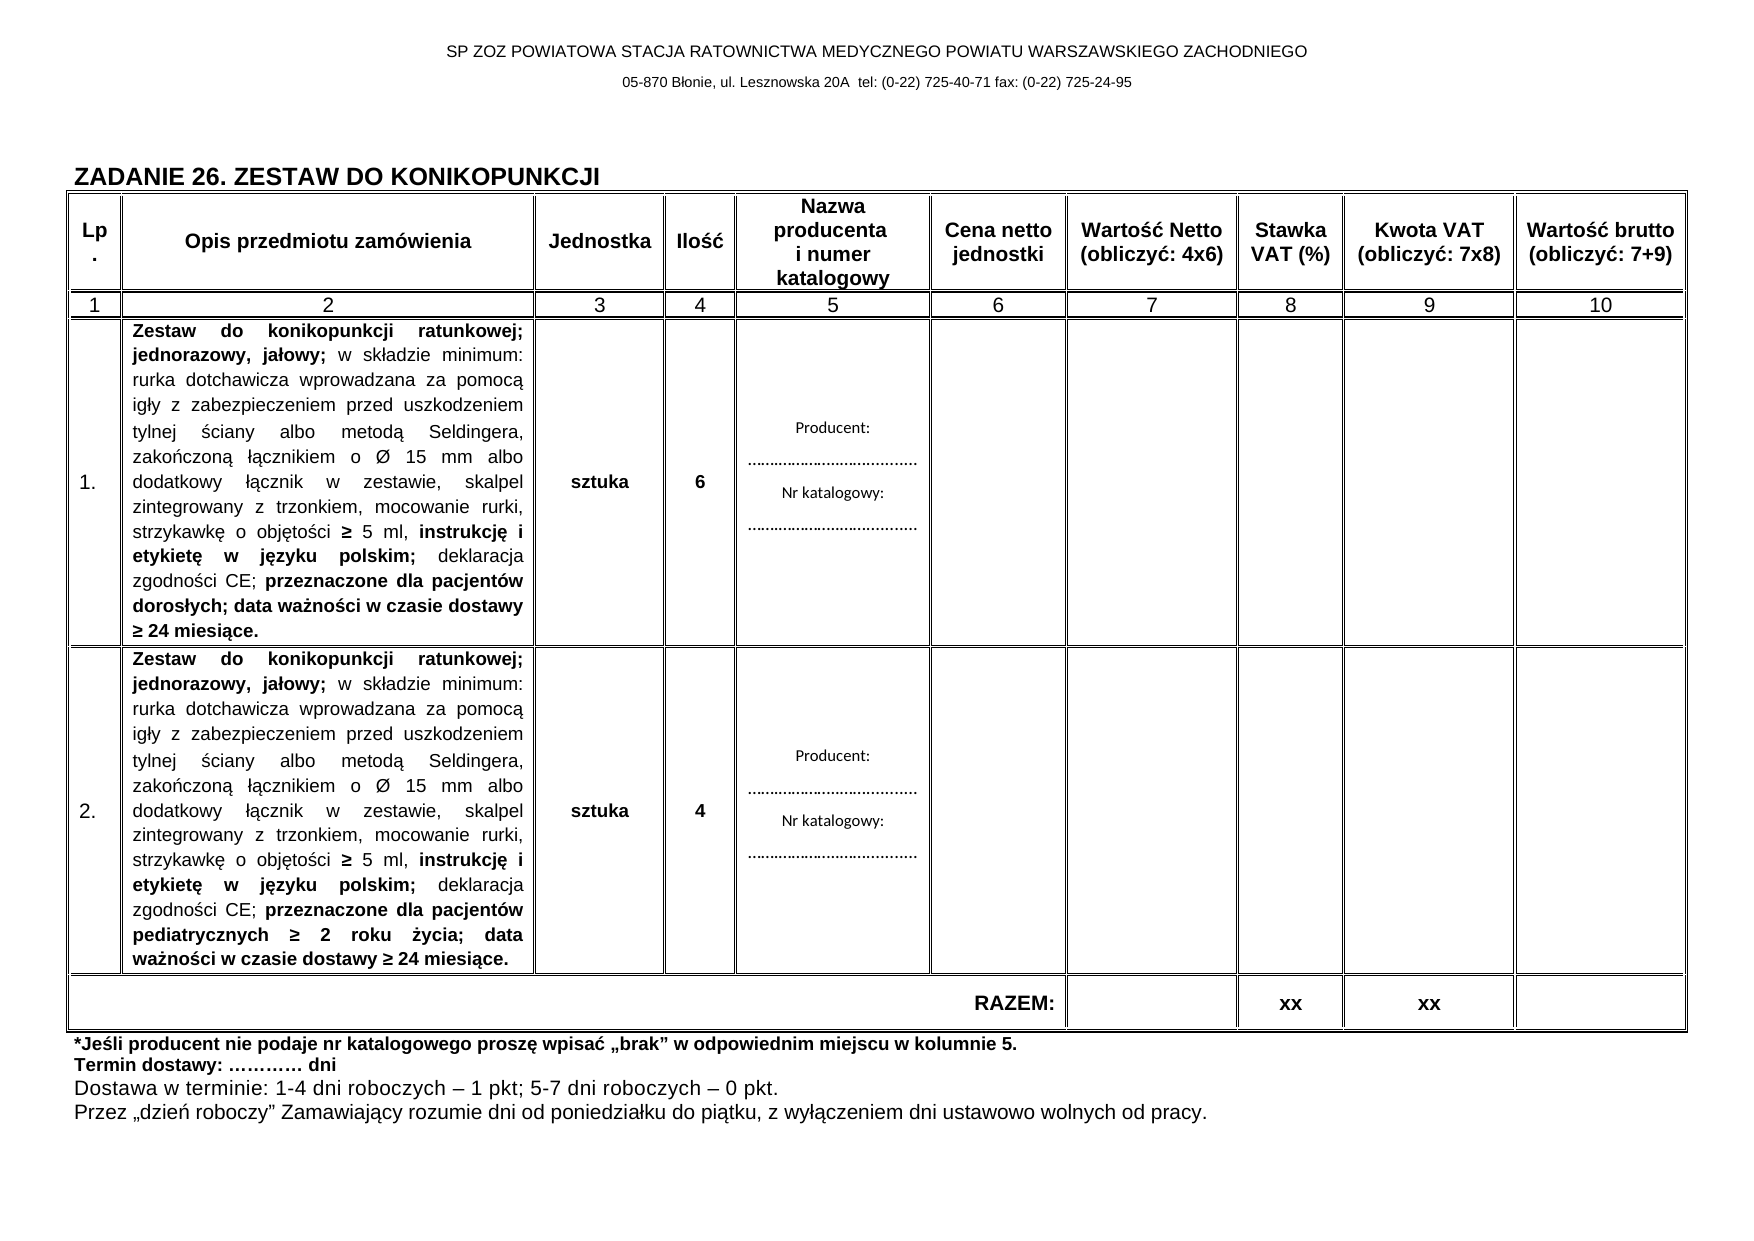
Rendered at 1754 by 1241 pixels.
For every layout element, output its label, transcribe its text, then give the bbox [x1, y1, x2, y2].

table_cell 8 [1239, 293, 1342, 316]
text *Jeśli producent nie podaje nr katalogowego proszę wpisać „brak” w odpowiednim miejscu w kolumnie 5. [74, 1033, 1621, 1054]
table_cell [1345, 648, 1513, 973]
table_header Opis przedmiotu zamówienia [121, 191, 535, 289]
table_cell RAZEM: [68, 973, 1066, 1029]
table_cell 10 [1515, 289, 1686, 316]
table_cell [1515, 973, 1686, 1029]
table_header Cena netto jednostki [930, 194, 1066, 289]
text Przez „dzień roboczy” Zamawiający rozumie dni od poniedziałku do piątku, z wyłączeniem dni ustawowo wolnych od pracy. [74, 1099, 1621, 1123]
text Dostawa w terminie: 1-4 dni roboczych – 1 pkt; 5-7 dni roboczych – 0 pkt. [74, 1076, 1621, 1099]
table_cell 3 [536, 293, 663, 316]
table_cell Producent: …….…………..……........... Nr katalogowy: …….…………..……........... [737, 320, 929, 645]
table_cell [1239, 648, 1342, 973]
table_cell xx [1344, 973, 1515, 1029]
table_cell Zestaw do konikopunkcji ratunkowej; jednorazowy, jałowy; w składzie minimum: rurka dotchawicza wprowadzana za pomocą igły z zabezpieczeniem przed uszkodzeniem tylnej ściany albo metodą Seldingera, zakończoną łącznikiem o Ø 15 mm albo dodatkowy łącznik w zestawie, skalpel zintegrowany z trzonkiem, mocowanie rurki, strzykawkę o objętości ≥ 5 ml, instrukcję i etykietę w języku polskim; deklaracja zgodności CE; przeznaczone dla pacjentów pediatrycznych ≥ 2 roku życia; data ważności w czasie dostawy ≥ 24 miesiące. [123, 648, 533, 973]
table_cell [1517, 316, 1685, 645]
table_cell 1 [68, 289, 121, 316]
table_cell [932, 648, 1065, 973]
table_cell sztuka [536, 320, 663, 645]
table_cell 6 [666, 320, 734, 645]
table_cell [1068, 320, 1236, 645]
table_header Nazwa producenta i numer katalogowy [735, 194, 930, 289]
table_cell 6 [932, 293, 1065, 316]
table_cell 1. [69, 316, 120, 645]
table_cell 4 [666, 648, 734, 973]
table_cell [1066, 976, 1237, 1029]
table_cell 4 [666, 293, 734, 316]
table_cell xx [1238, 973, 1344, 1029]
table_header Lp. [69, 194, 121, 289]
table_cell 9 [1345, 293, 1513, 316]
table_cell 5 [737, 293, 929, 316]
text ZADANIE 26. ZESTAW DO KONIKOPUNKCJI [74, 162, 1621, 190]
table_cell [1068, 648, 1236, 973]
table_header Jednostka [535, 191, 665, 289]
table_header Wartość brutto (obliczyć: 7+9) [1515, 194, 1685, 289]
table_cell 2. [69, 645, 120, 973]
table_cell 7 [1068, 293, 1236, 316]
table_cell [1239, 320, 1342, 645]
table_cell [1345, 320, 1513, 645]
table_header Wartość Netto (obliczyć: 4x6) [1066, 194, 1237, 289]
table_cell [932, 320, 1065, 645]
table_cell [1517, 645, 1685, 973]
table_header Kwota VAT (obliczyć: 7x8) [1344, 191, 1515, 289]
table_cell sztuka [536, 648, 663, 973]
table_header Stawka VAT (%) [1238, 191, 1344, 289]
table_cell 2 [123, 293, 533, 316]
table_header Ilość [665, 194, 735, 289]
text Termin dostawy: ………… dni [74, 1054, 1621, 1076]
table_cell Producent: …….…………..……........... Nr katalogowy: …….…………..……........... [737, 648, 929, 973]
table_cell Zestaw do konikopunkcji ratunkowej; jednorazowy, jałowy; w składzie minimum: rurka dotchawicza wprowadzana za pomocą igły z zabezpieczeniem przed uszkodzeniem tylnej ściany albo metodą Seldingera, zakończoną łącznikiem o Ø 15 mm albo dodatkowy łącznik w zestawie, skalpel zintegrowany z trzonkiem, mocowanie rurki, strzykawkę o objętości ≥ 5 ml, instrukcję i etykietę w języku polskim; deklaracja zgodności CE; przeznaczone dla pacjentów dorosłych; data ważności w czasie dostawy ≥ 24 miesiące. [123, 320, 533, 645]
